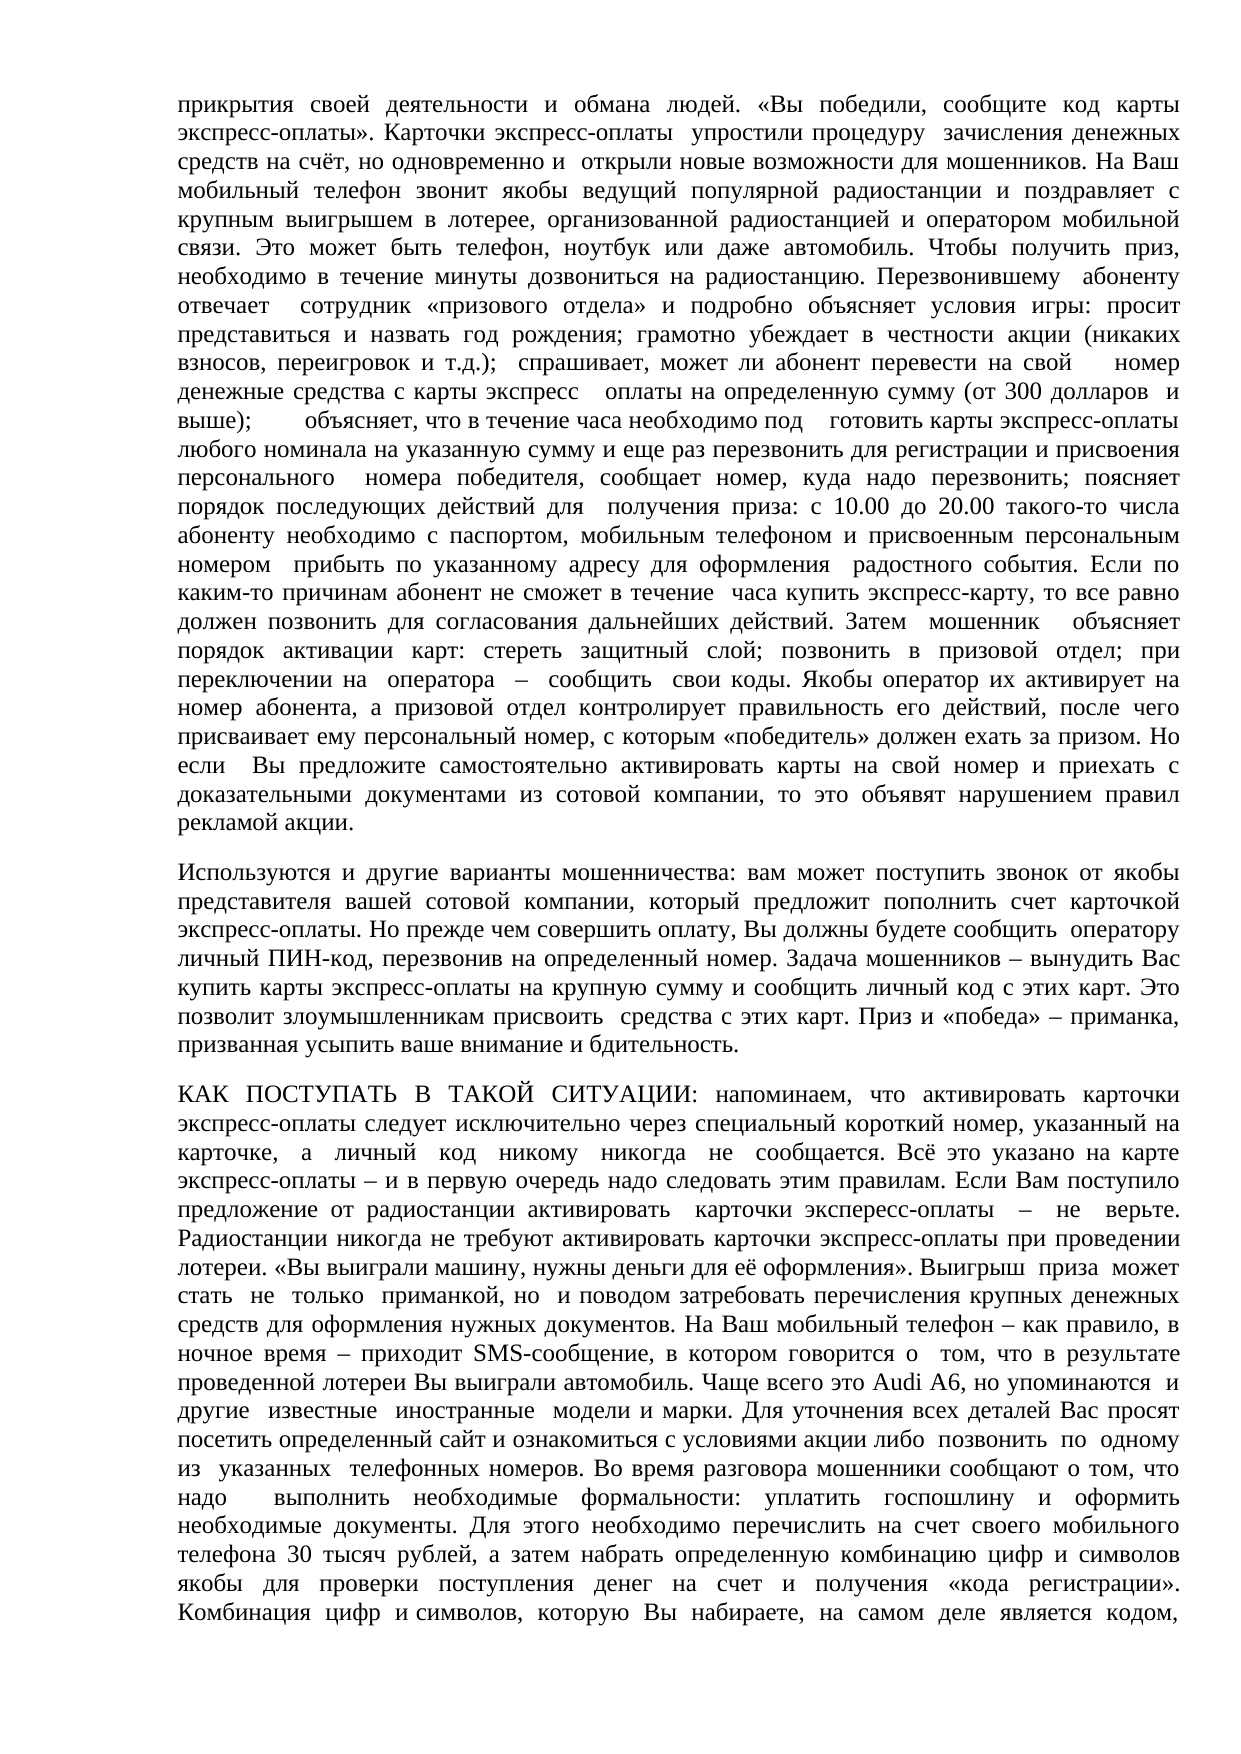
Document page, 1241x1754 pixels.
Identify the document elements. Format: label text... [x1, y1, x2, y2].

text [177, 1079, 1181, 1625]
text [177, 89, 1181, 836]
text Используются и другие варианты мошенничества: вам может поступить звонок от якобы представителя вашей сотовой компании, который предложит пополнить счет карточкой экспресс-оплаты. Но прежде чем совершить оплату, Вы должны будете сообщить оператору личный ПИН-код, перезвонив на определенный номер. Задача мошенников – вынудить Вас купить карты экспресс-оплаты на крупную сумму и сообщить личный код с этих карт. Это позволит злоумышленникам присвоить средства с этих карт. Приз и «победа» – приманка, призванная усыпить ваше внимание и бдительность. [177, 857, 1181, 1058]
